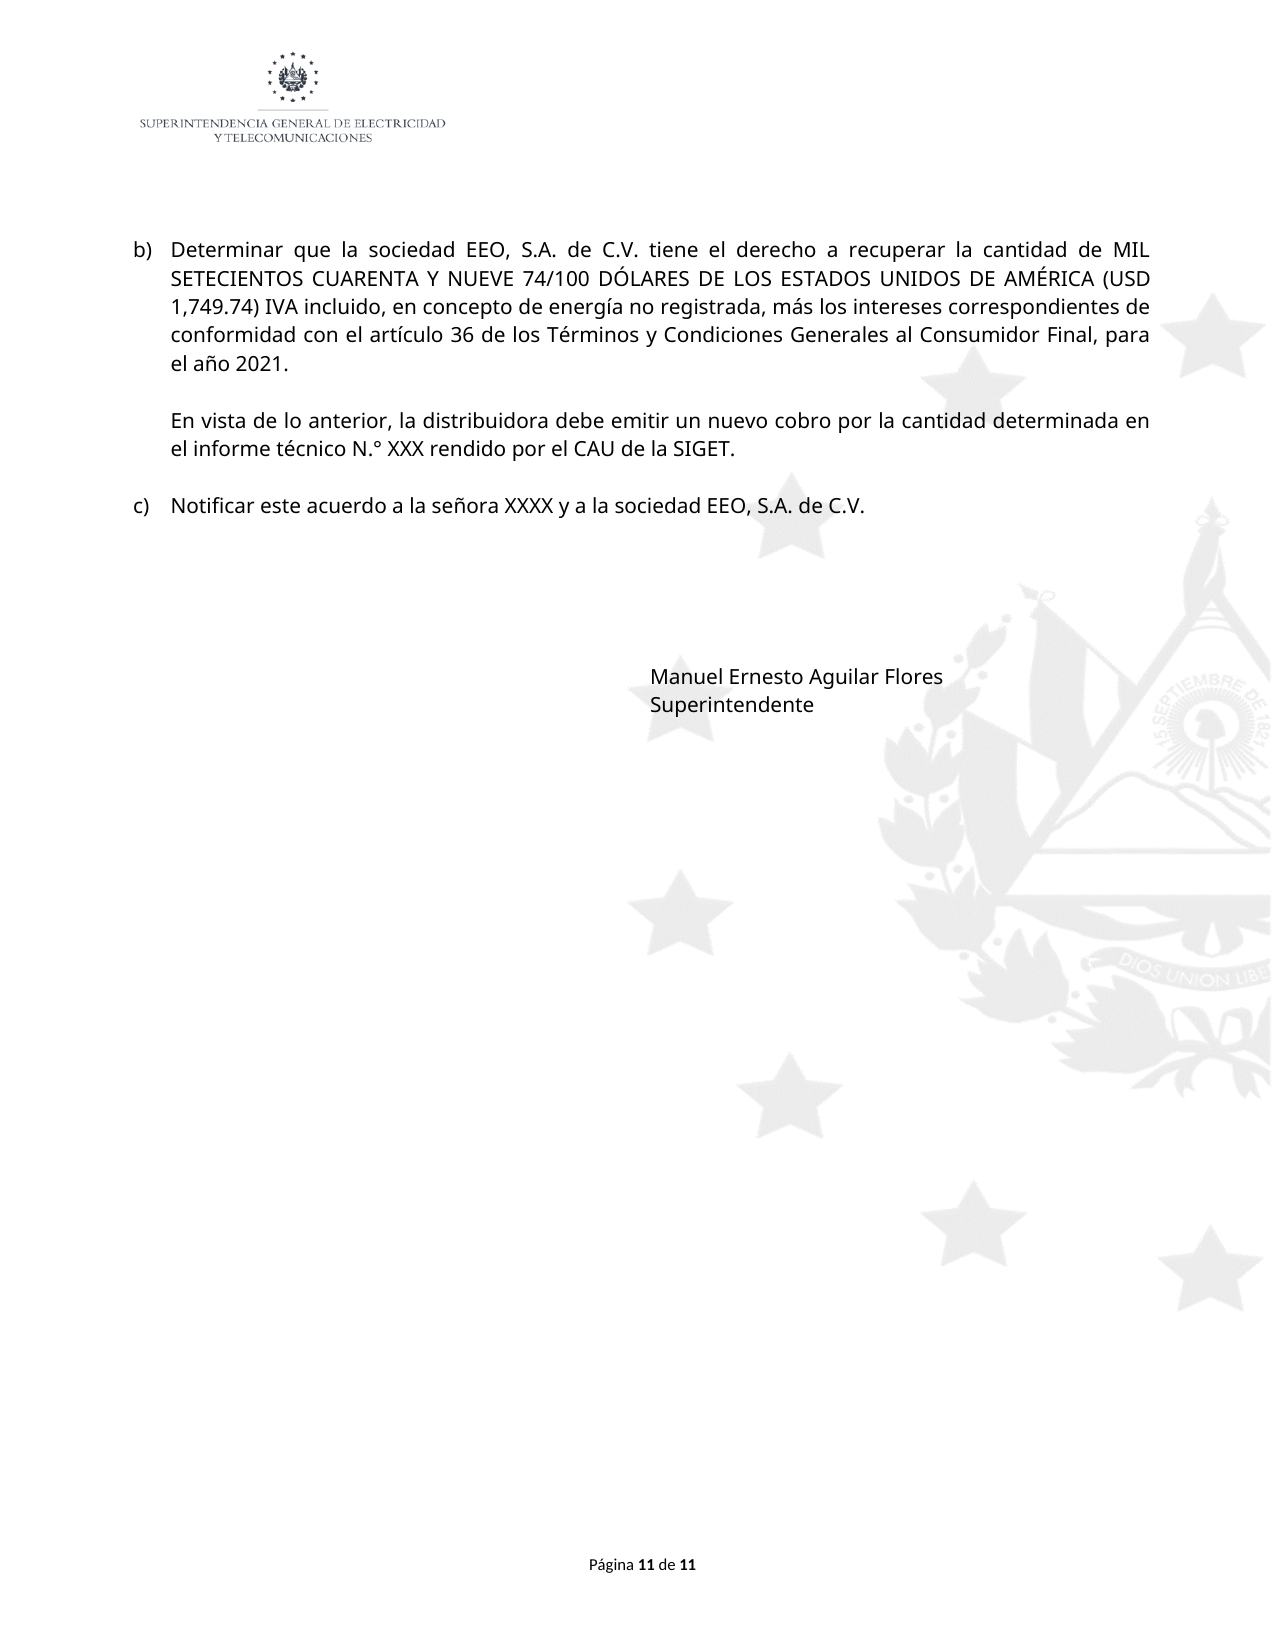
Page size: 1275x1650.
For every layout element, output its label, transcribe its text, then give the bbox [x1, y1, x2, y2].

list Determinar que la sociedad EEO, S.A. de C.V. tiene el derecho a recuperar la cantidad de MIL SETECIENTOS CUARENTA Y NUEVE 74/100 DÓLARES DE LOS ESTADOS UNIDOS DE AMÉRICA (USD 1,749.74) IVA incluido, en concepto de energía no registrada, más los intereses correspondientes de conformidad con el artículo 36 de los Términos y Condiciones Generales al Consumidor Final, para el año 2021. [133, 235, 1152, 377]
text En vista de lo anterior, la distribuidora debe emitir un nuevo cobro por la cantidad determinada en el informe técnico N.° XXX rendido por el CAU de la SIGET. [170, 406, 1152, 463]
text Superintendente [576, 690, 1152, 719]
list Notificar este acuerdo a la señora XXXX y a la sociedad EEO, S.A. de C.V. [133, 491, 1152, 519]
picture [5, 291, 1275, 1395]
text Manuel Ernesto Aguilar Flores [576, 662, 1152, 690]
picture [132, 44, 453, 149]
